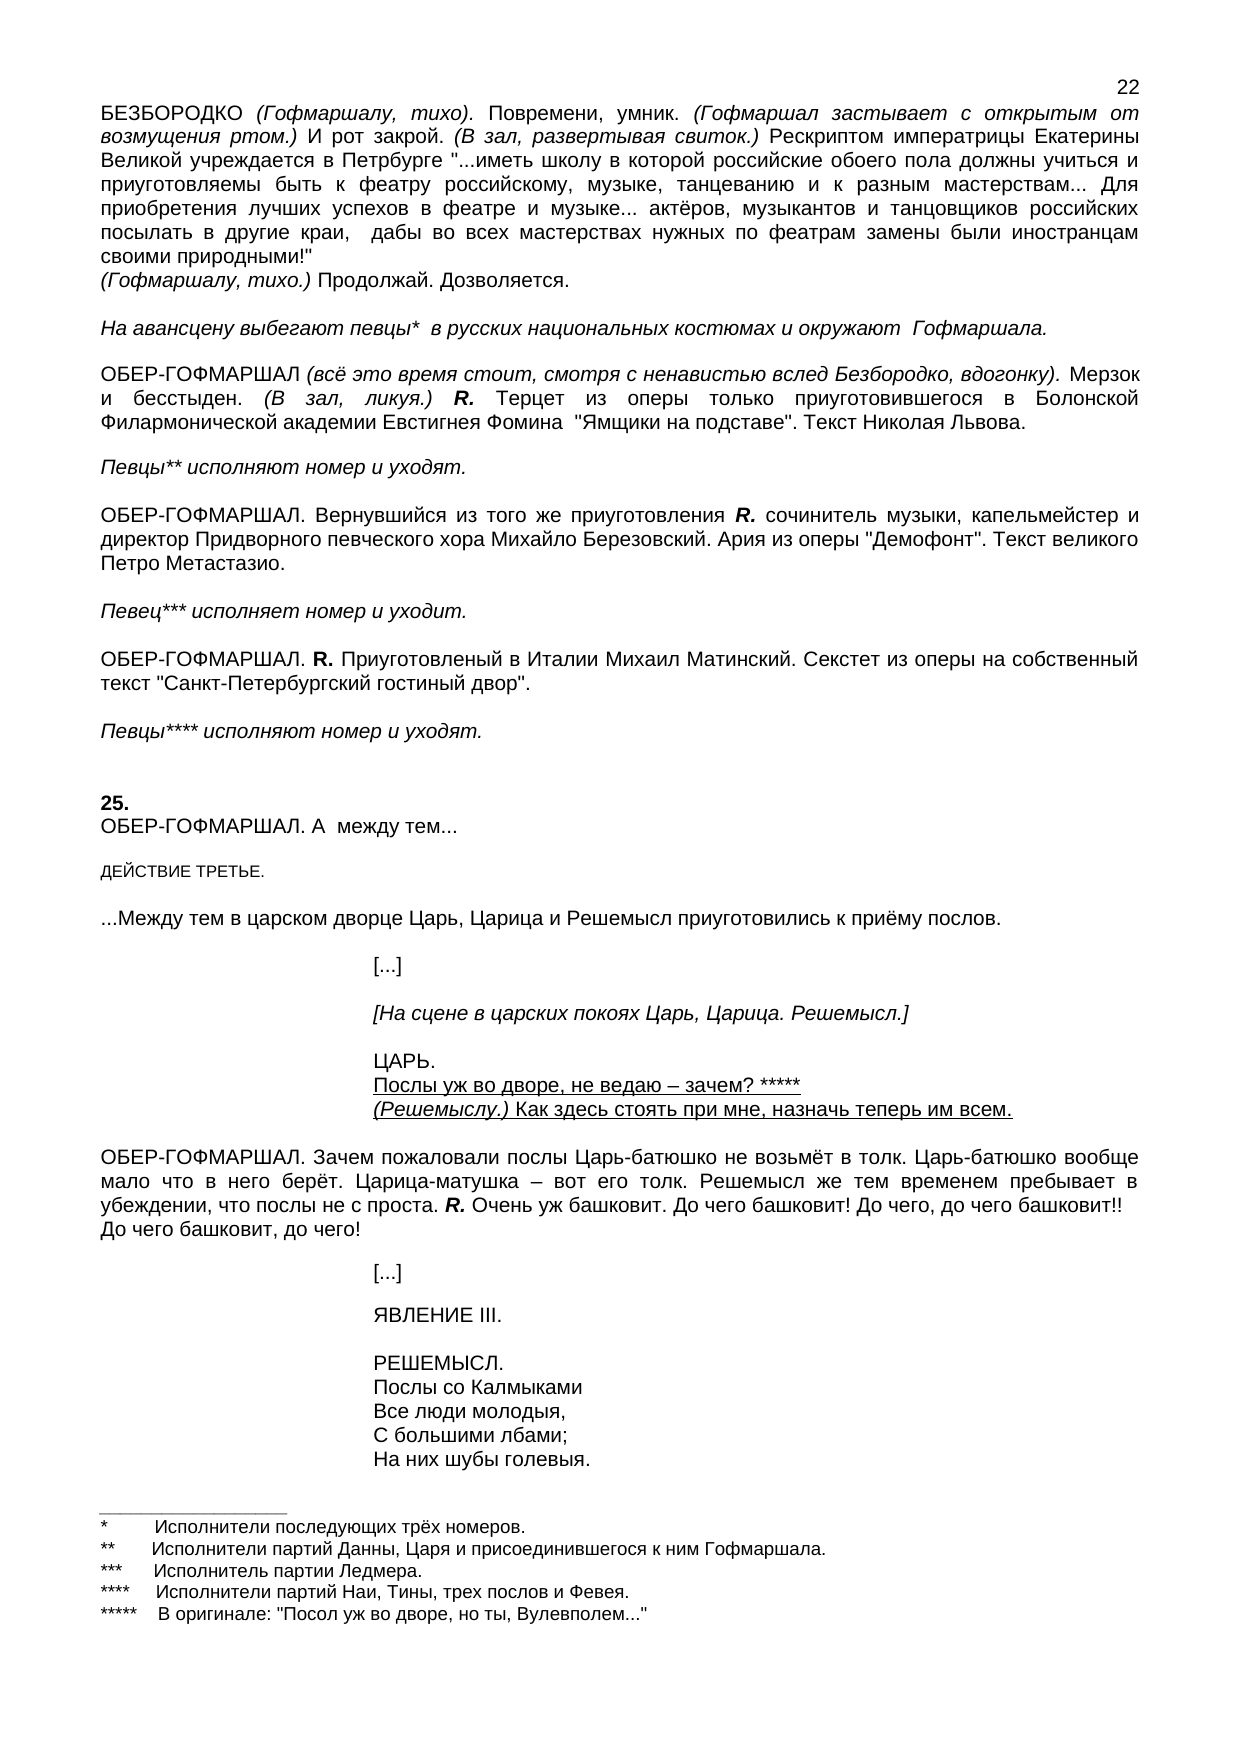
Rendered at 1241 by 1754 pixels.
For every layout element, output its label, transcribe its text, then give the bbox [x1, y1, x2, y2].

text ОБЕР-ГОФМАРШАЛ. Вернувшийся из того же приуготовления R. сочинитель музыки, капельмейстер и директор Придворного певческого хора Михайло Березовский. Ария из оперы "Демофонт". Текст великого Петро Метастазио. [100, 503, 1140, 575]
text ***** В оригинале: "Посол уж во дворе, но ты, Вулевполем..." [100, 1603, 1140, 1624]
text **** Исполнители партий Наи, Тины, трех послов и Февея. [100, 1581, 1140, 1603]
text Все люди молодыя, [373, 1399, 1140, 1423]
text ЯВЛЕНИЕ III. [373, 1303, 1140, 1327]
text ...Между тем в царском дворце Царь, Царица и Решемысл приуготовились к приёму послов. [100, 905, 1140, 929]
text ОБЕР-ГОФМАРШАЛ. Зачем пожаловали послы Царь-батюшко не возьмёт в толк. Царь-батюшко вообще мало что в него берёт. Царица-матушка – вот его толк. Решемысл же тем временем пребывает в убеждении, что послы не с проста. R. Очень уж башковит. До чего башковит! До чего, до чего башковит!! [100, 1145, 1140, 1217]
text ОБЕР-ГОФМАРШАЛ. А между тем... [100, 814, 1140, 838]
text До чего башковит, до чего! [100, 1217, 1140, 1241]
text Послы уж во дворе, не ведаю – зачем? ***** [373, 1073, 1140, 1097]
text На них шубы голевыя. [373, 1447, 1140, 1495]
text 25. [100, 790, 1140, 814]
text __________________ * Исполнители последующих трёх номеров. [100, 1495, 1140, 1538]
text На авансцену выбегают певцы* в русских национальных костюмах и окружают Гофмаршала. [100, 316, 1140, 340]
text *** Исполнитель партии Ледмера. [100, 1559, 1140, 1581]
text [На сцене в царских покоях Царь, Царица. Решемысл.] [373, 1001, 1140, 1025]
text (Решемыслу.) Как здесь стоять при мне, назначь теперь им всем. [373, 1097, 1140, 1121]
text ** Исполнители партий Данны, Царя и присоединившегося к ним Гофмаршала. [100, 1538, 1140, 1559]
text РЕШЕМЫСЛ. [373, 1351, 1140, 1375]
text Певцы**** исполняют номер и уходят. [100, 718, 1140, 742]
subtitle БЕЗБОРОДКО (Гофмаршалу, тихо). Повремени, умник. (Гофмаршал застывает с открытым от возмущения ртом.) И рот закрой. (В зал, развертывая свиток.) Рескриптом императрицы Екатерины Великой учреждается в Петрбурге "...иметь школу в которой российские обоего пола должны учиться и приуготовляемы быть к феатру российскому, музыке, танцеванию и к разным мастерствам... Для приобретения лучших успехов в феатре и музыке... актёров, музыкантов и танцовщиков российских посылать в другие краи, дабы во всех мастерствах нужных по феатрам замены были иностранцам своими природными!" [100, 100, 1140, 268]
text [...] [373, 1260, 1140, 1284]
text ОБЕР-ГОФМАРШАЛ (всё это время стоит, смотря с ненавистью вслед Безбородко, вдогонку). Мерзок и бесстыден. (В зал, ликуя.) R. Терцет из оперы только приуготовившегося в Болонской Филармонической академии Евстигнея Фомина "Ямщики на подставе". Текст Николая Львова. [100, 362, 1140, 433]
text ЦАРЬ. [373, 1049, 1140, 1073]
text ДЕЙСТВИЕ ТРЕТЬЕ. [100, 862, 1140, 881]
text ОБЕР-ГОФМАРШАЛ. R. Приуготовленый в Италии Михаил Матинский. Секстет из оперы на собственный текст "Санкт-Петербургский гостиный двор". [100, 647, 1140, 694]
text Певец*** исполняет номер и уходит. [100, 599, 1140, 623]
text [...] [373, 953, 1140, 977]
text Певцы** исполняют номер и уходят. [100, 455, 1140, 479]
text (Гофмаршалу, тихо.) Продолжай. Дозволяется. [100, 268, 1140, 292]
text С большими лбами; [373, 1423, 1140, 1447]
text Послы со Калмыками [373, 1375, 1140, 1399]
